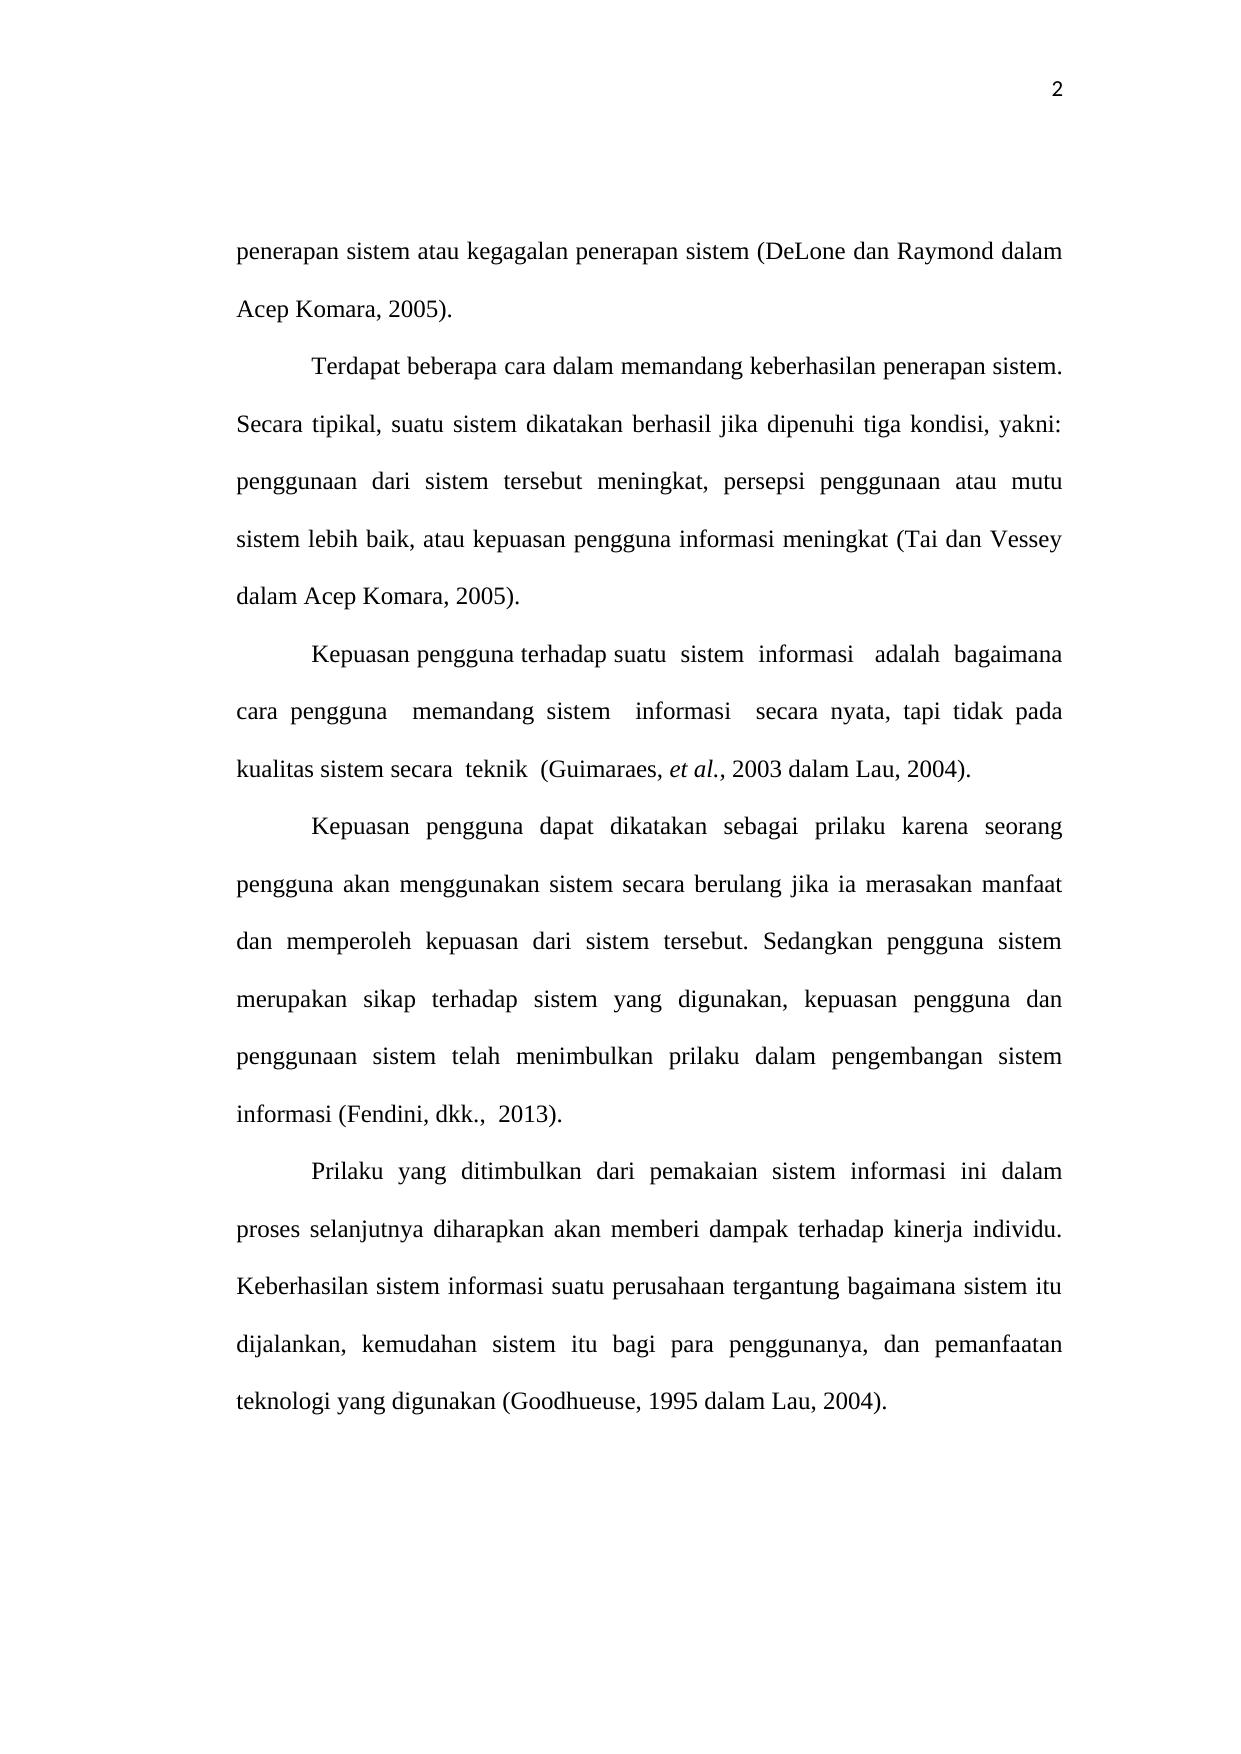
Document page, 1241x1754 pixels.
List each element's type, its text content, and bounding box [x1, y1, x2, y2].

text Kepuasan pengguna dapat dikatakan sebagai prilaku karena seorang pengguna akan menggunakan sistem secara berulang jika ia merasakan manfaat dan memperoleh kepuasan dari sistem tersebut. Sedangkan pengguna sistem merupakan sikap terhadap sistem yang digunakan, kepuasan pengguna dan penggunaan sistem telah menimbulkan prilaku dalam pengembangan sistem informasi (Fendini, dkk., 2013). [236, 811, 1063, 1127]
text Terdapat beberapa cara dalam memandang keberhasilan penerapan sistem. Secara tipikal, suatu sistem dikatakan berhasil jika dipenuhi tiga kondisi, yakni: penggunaan dari sistem tersebut meningkat, persepsi penggunaan atau mutu sistem lebih baik, atau kepuasan pengguna informasi meningkat (Tai dan Vessey dalam Acep Komara, 2005). [236, 351, 1063, 610]
text Kepuasan pengguna terhadap suatu sistem informasi adalah bagaimana cara pengguna memandang sistem informasi secara nyata, tapi tidak pada kualitas sistem secara teknik (Guimaraes, et al., 2003 dalam Lau, 2004). [236, 639, 1063, 782]
text Prilaku yang ditimbulkan dari pemakaian sistem informasi ini dalam proses selanjutnya diharapkan akan memberi dampak terhadap kinerja individu. Keberhasilan sistem informasi suatu perusahaan tergantung bagaimana sistem itu dijalankan, kemudahan sistem itu bagi para penggunanya, dan pemanfaatan teknologi yang digunakan (Goodhueuse, 1995 dalam Lau, 2004). [236, 1156, 1063, 1415]
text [236, 236, 1063, 322]
